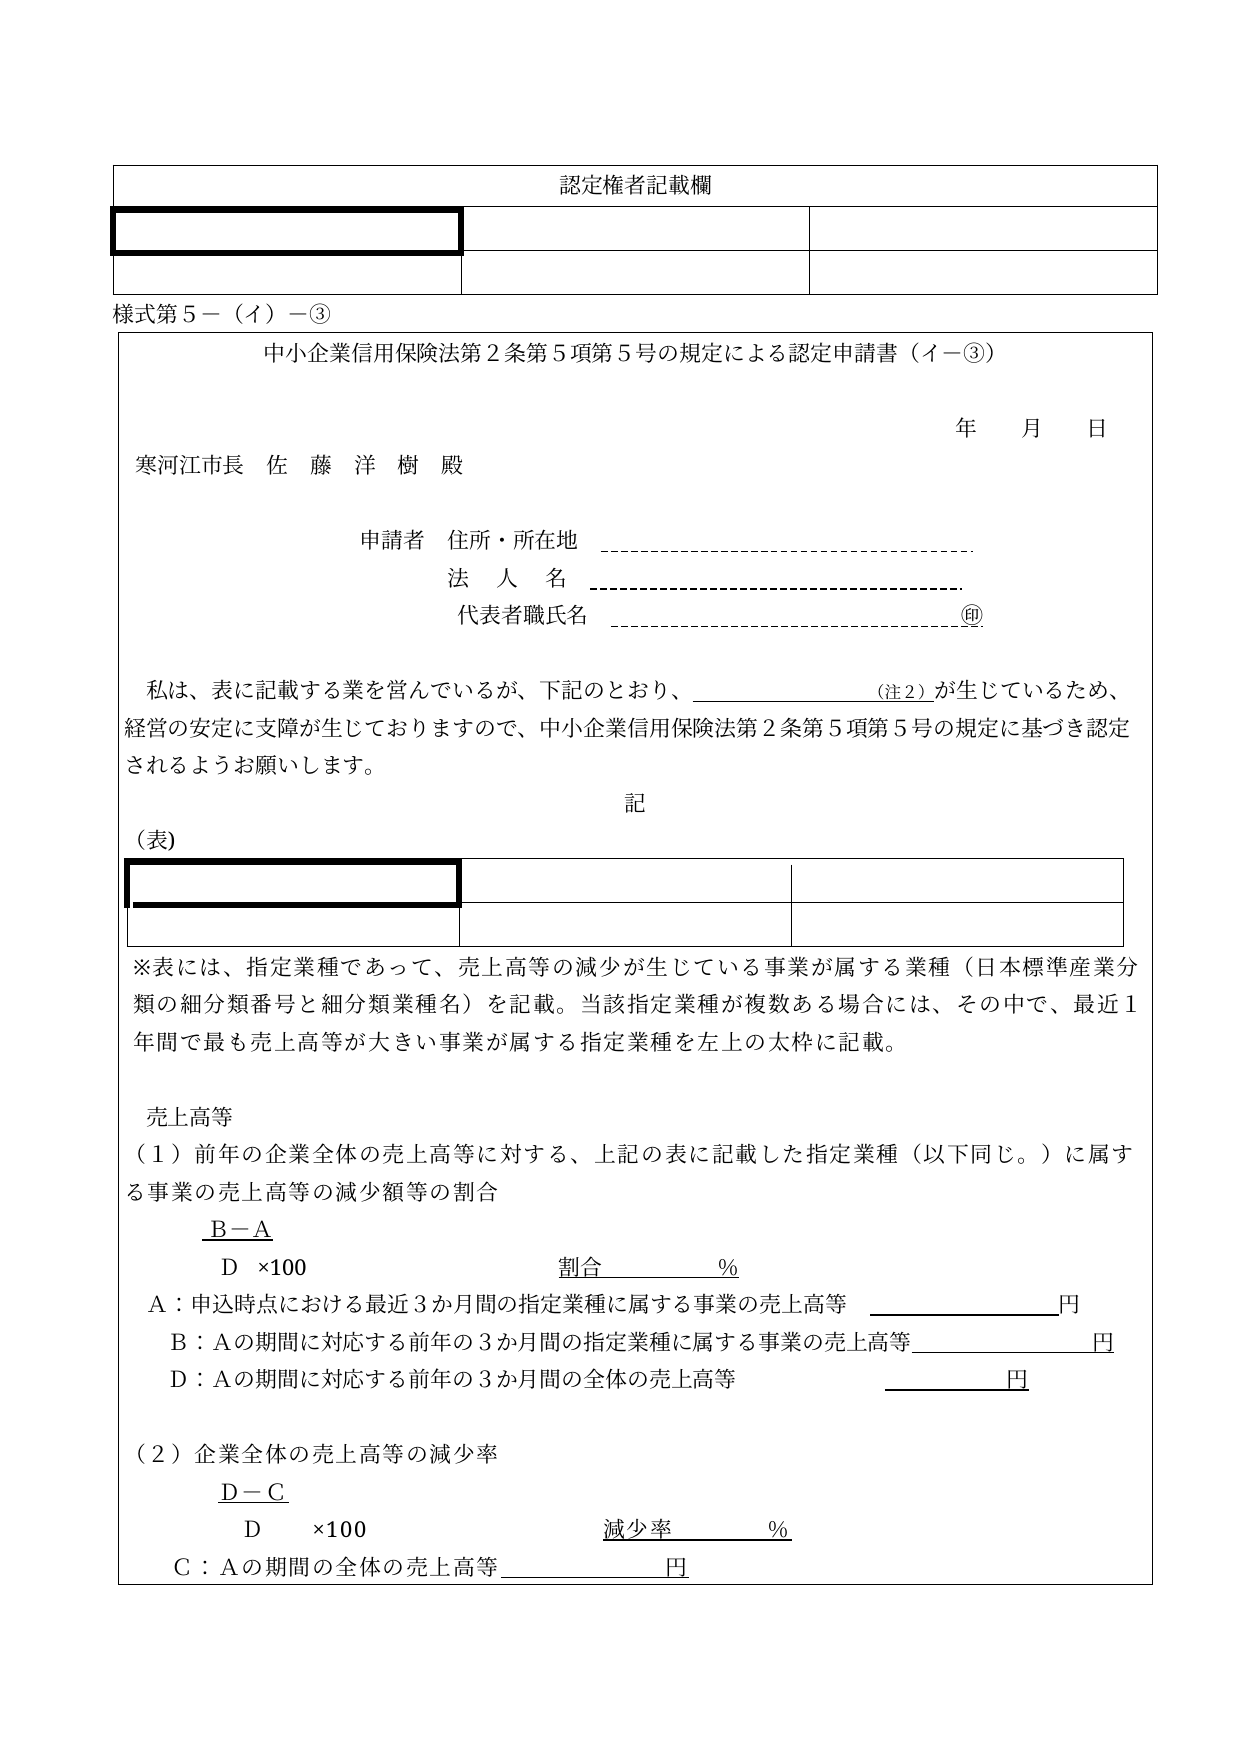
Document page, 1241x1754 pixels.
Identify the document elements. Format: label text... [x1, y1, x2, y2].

table_cell [462, 251, 809, 294]
table_cell [810, 207, 1157, 250]
table_cell [464, 207, 809, 250]
table_cell [116, 213, 458, 250]
text 様式第５－（イ）－③ [112, 295, 1128, 332]
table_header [119, 333, 1152, 1584]
table_cell [114, 256, 461, 294]
table_cell [810, 251, 1157, 294]
table_header 認定権者記載欄 [114, 166, 1157, 206]
